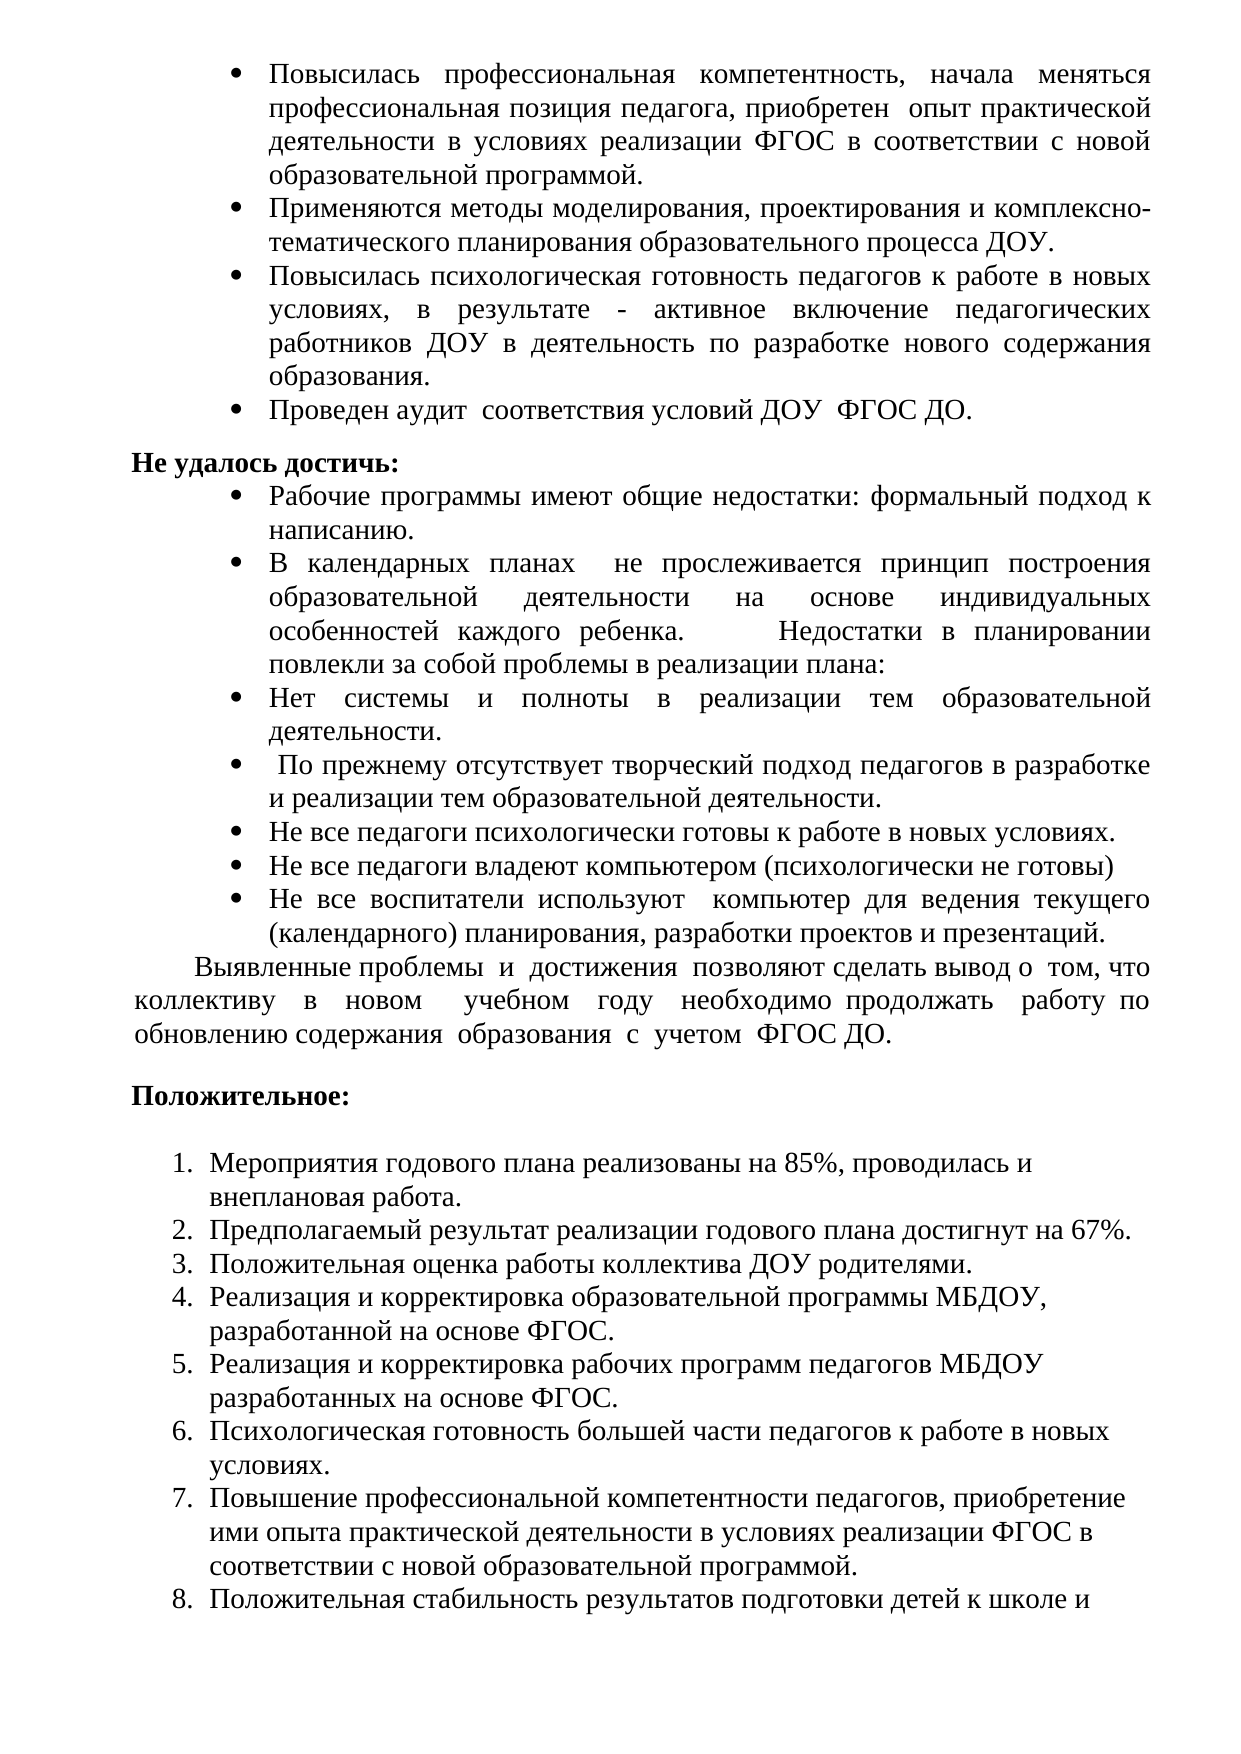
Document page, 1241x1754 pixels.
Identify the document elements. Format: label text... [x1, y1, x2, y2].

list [172, 1581, 1152, 1615]
list Проведен аудит соответствия условий ДОУ ФГОС ДО. [231, 392, 1152, 426]
list Повысилась профессиональная компетентность, начала меняться профессиональная позиция педагога, приобретен опыт практической деятельности в условиях реализации ФГОС в соответствии с новой образовательной программой. [231, 56, 1152, 191]
list Реализация и корректировка рабочих программ педагогов МБДОУ разработанных на основе ФГОС. [172, 1346, 1152, 1413]
list Не все воспитатели используют компьютер для ведения текущего (календарного) планирования, разработки проектов и презентаций. [231, 881, 1152, 949]
text Выявленные проблемы и достижения позволяют сделать вывод о том, что коллективу в новом учебном году необходимо продолжать работу по обновлению содержания образования с учетом ФГОС ДО. [134, 949, 1152, 1049]
list Рабочие программы имеют общие недостатки: формальный подход к написанию. [231, 478, 1152, 546]
list Повысилась психологическая готовность педагогов к работе в новых условиях, в результате - активное включение педагогических работников ДОУ в деятельность по разработке нового содержания образования. [231, 258, 1152, 392]
list Предполагаемый результат реализации годового плана достигнут на 67%. [172, 1212, 1152, 1246]
list Положительная оценка работы коллектива ДОУ родителями. [172, 1246, 1152, 1279]
list Мероприятия годового плана реализованы на 85%, проводилась и внеплановая работа. [172, 1145, 1152, 1212]
list Не все педагоги психологически готовы к работе в новых условиях. [231, 814, 1152, 848]
list По прежнему отсутствует творческий подход педагогов в разработке и реализации тем образовательной деятельности. [231, 747, 1152, 814]
text Положительное: [131, 1078, 1152, 1112]
list Реализация и корректировка образовательной программы МБДОУ, разработанной на основе ФГОС. [172, 1279, 1152, 1346]
list Не все педагоги владеют компьютером (психологически не готовы) [231, 848, 1152, 881]
list Психологическая готовность большей части педагогов к работе в новых условиях. [172, 1413, 1158, 1481]
text Не удалось достичь: [131, 445, 1152, 478]
list В календарных планах не прослеживается принцип построения образовательной деятельности на основе индивидуальных особенностей каждого ребенка. Недостатки в планировании повлекли за собой проблемы в реализации плана: [231, 546, 1152, 680]
list Применяются методы моделирования, проектирования и комплексно-тематического планирования образовательного процесса ДОУ. [231, 191, 1152, 258]
list Повышение профессиональной компетентности педагогов, приобретение ими опыта практической деятельности в условиях реализации ФГОС в соответствии с новой образовательной программой. [172, 1481, 1152, 1581]
list Нет системы и полноты в реализации тем образовательной деятельности. [231, 680, 1152, 747]
